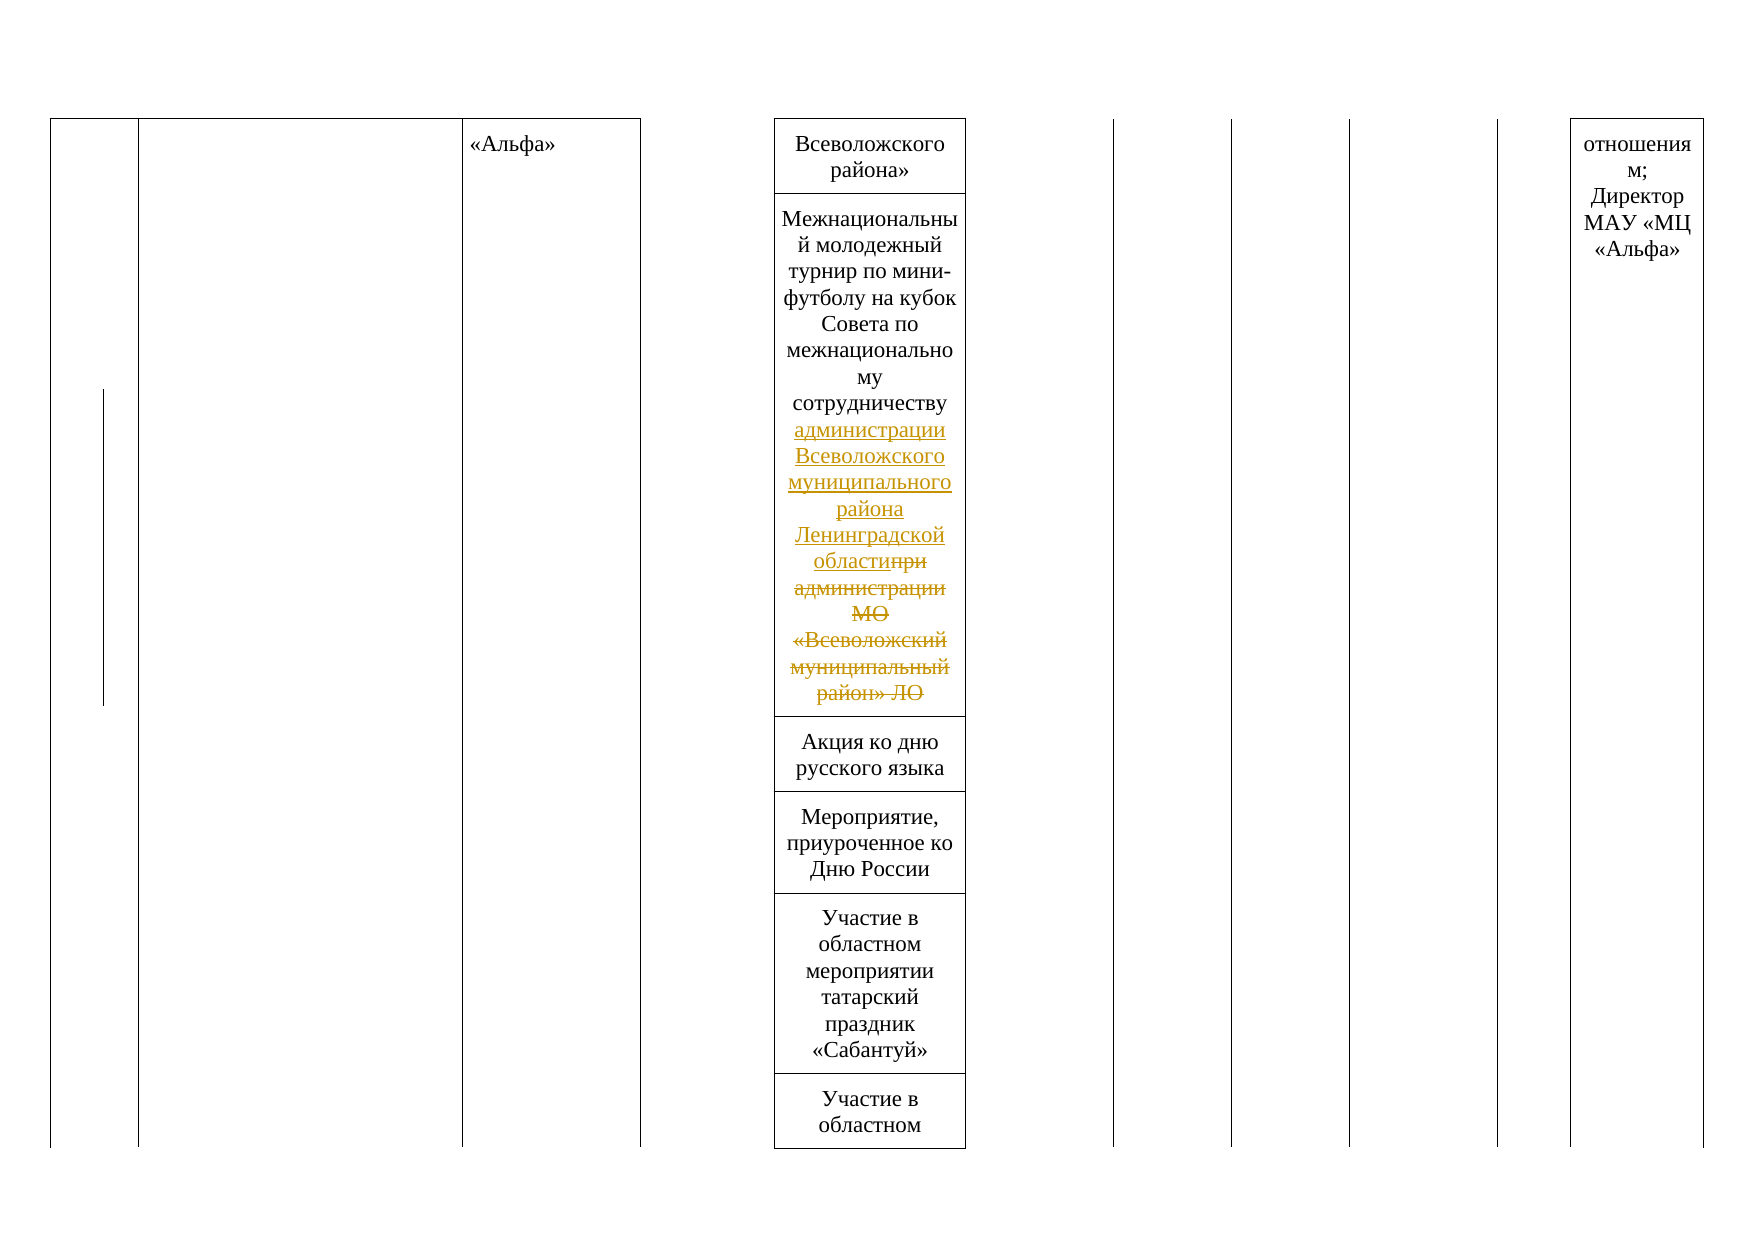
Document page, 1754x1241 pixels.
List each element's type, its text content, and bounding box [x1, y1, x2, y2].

table_cell Акция ко дню русского языка [775, 717, 965, 791]
table_cell Участие в областном мероприятии татарский праздник «Сабантуй» [775, 894, 965, 1073]
table_cell Межнациональный молодежный турнир по мини-футболу на кубок Совета по межнациональному сотрудничеству [775, 194, 965, 716]
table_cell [775, 1074, 965, 1148]
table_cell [775, 119, 965, 193]
table_cell Мероприятие, приуроченное ко Дню России [775, 792, 965, 892]
